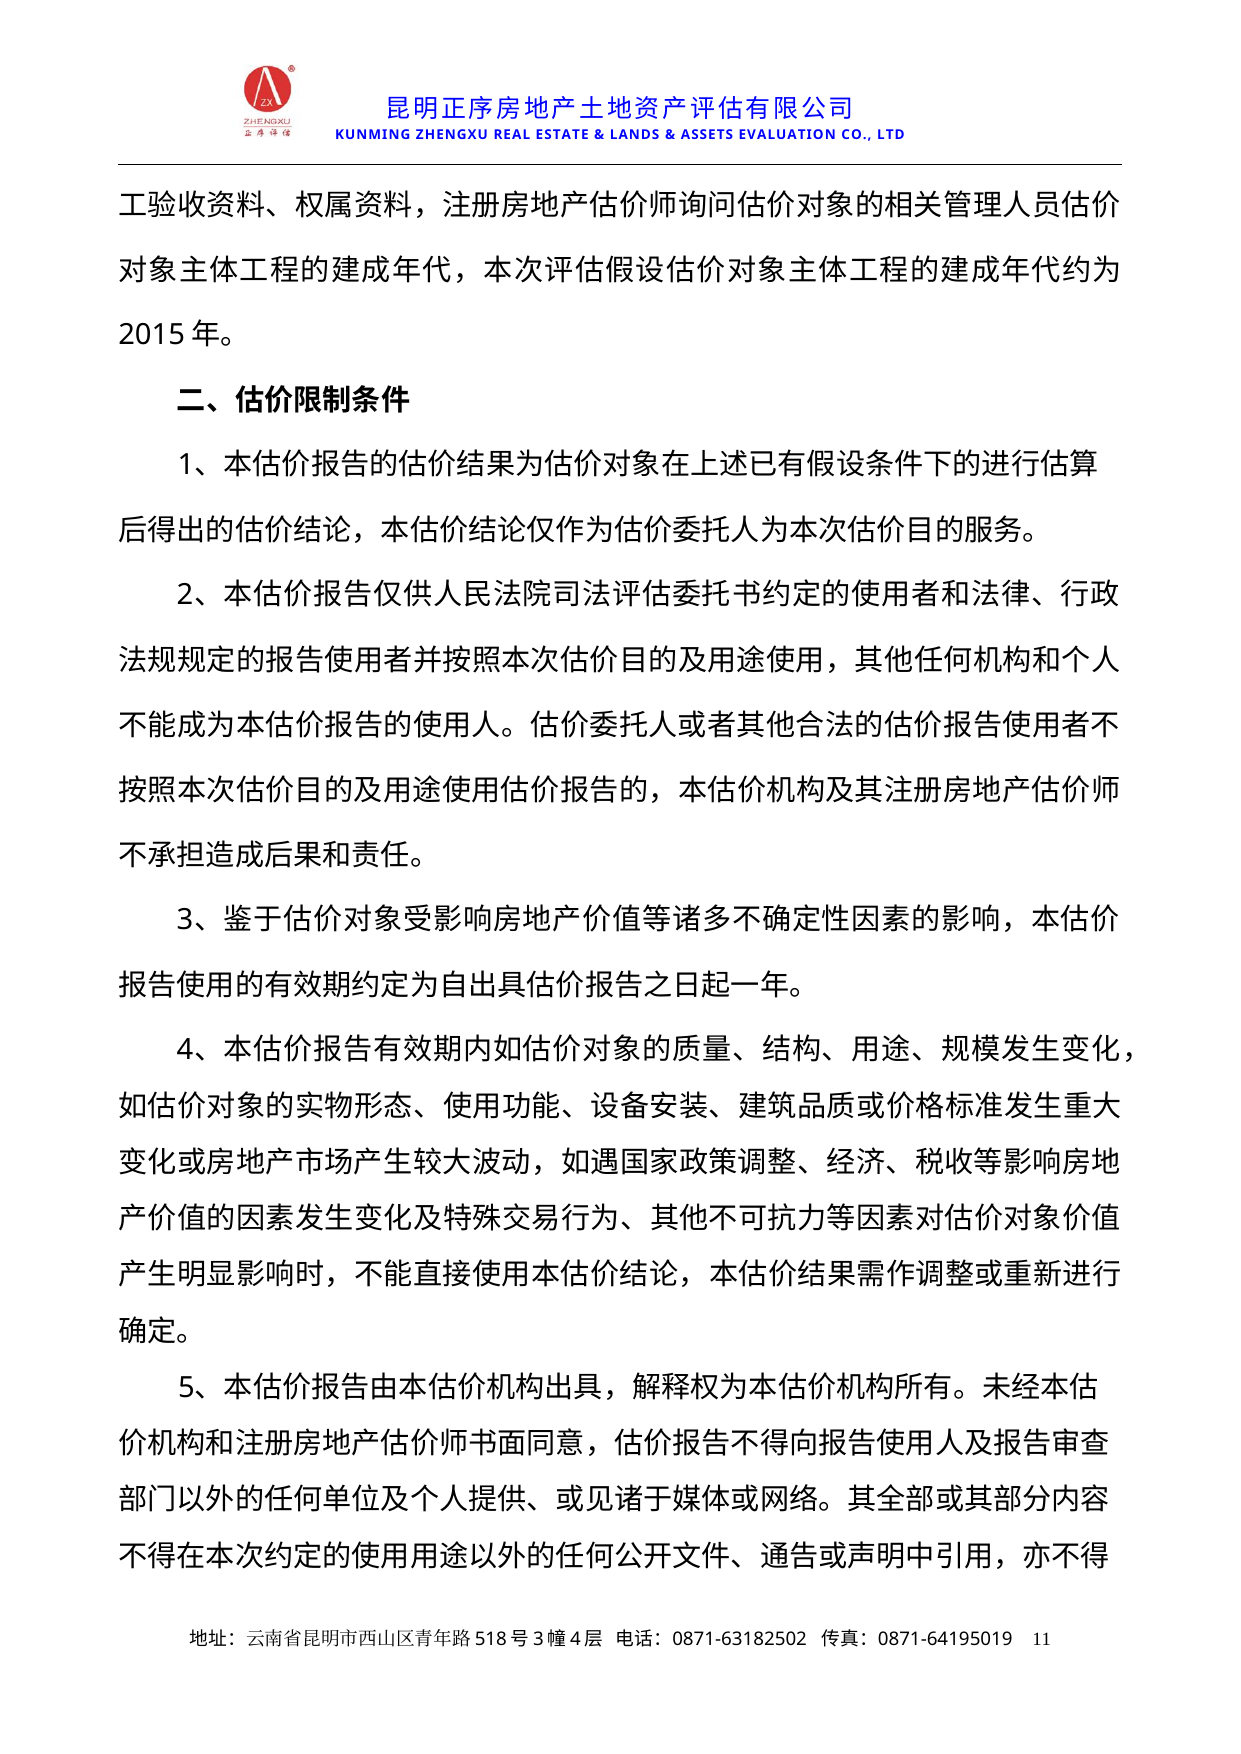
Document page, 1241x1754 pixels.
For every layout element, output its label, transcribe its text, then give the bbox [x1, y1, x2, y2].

text 4、本估价报告有效期内如估价对象的质量、结构、用途、规模发生变化，如估价对象的实物形态、使用功能、设备安装、建筑品质或价格标准发生重大变化或房地产市场产生较大波动，如遇国家政策调整、经济、税收等影响房地产价值的因素发生变化及特殊交易行为、其他不可抗力等因素对估价对象价值产生明显影响时，不能直接使用本估价结论，本估价结果需作调整或重新进行确定。 [118, 1015, 1122, 1352]
text 1、本估价报告的估价结果为估价对象在上述已有假设条件下的进行估算后得出的估价结论，本估价结论仅作为估价委托人为本次估价目的服务。 [118, 430, 1122, 560]
text 2、本估价报告仅供人民法院司法评估委托书约定的使用者和法律、行政法规规定的报告使用者并按照本次估价目的及用途使用，其他任何机构和个人不能成为本估价报告的使用人。估价委托人或者其他合法的估价报告使用者不按照本次估价目的及用途使用估价报告的，本估价机构及其注册房地产估价师不承担造成后果和责任。 [118, 560, 1122, 885]
text 3、鉴于估价对象受影响房地产价值等诸多不确定性因素的影响，本估价报告使用的有效期约定为自出具估价报告之日起一年。 [118, 885, 1122, 1015]
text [118, 1352, 1122, 1577]
picture [233, 54, 303, 137]
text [118, 170, 1122, 365]
text 二、估价限制条件 [118, 365, 1122, 430]
